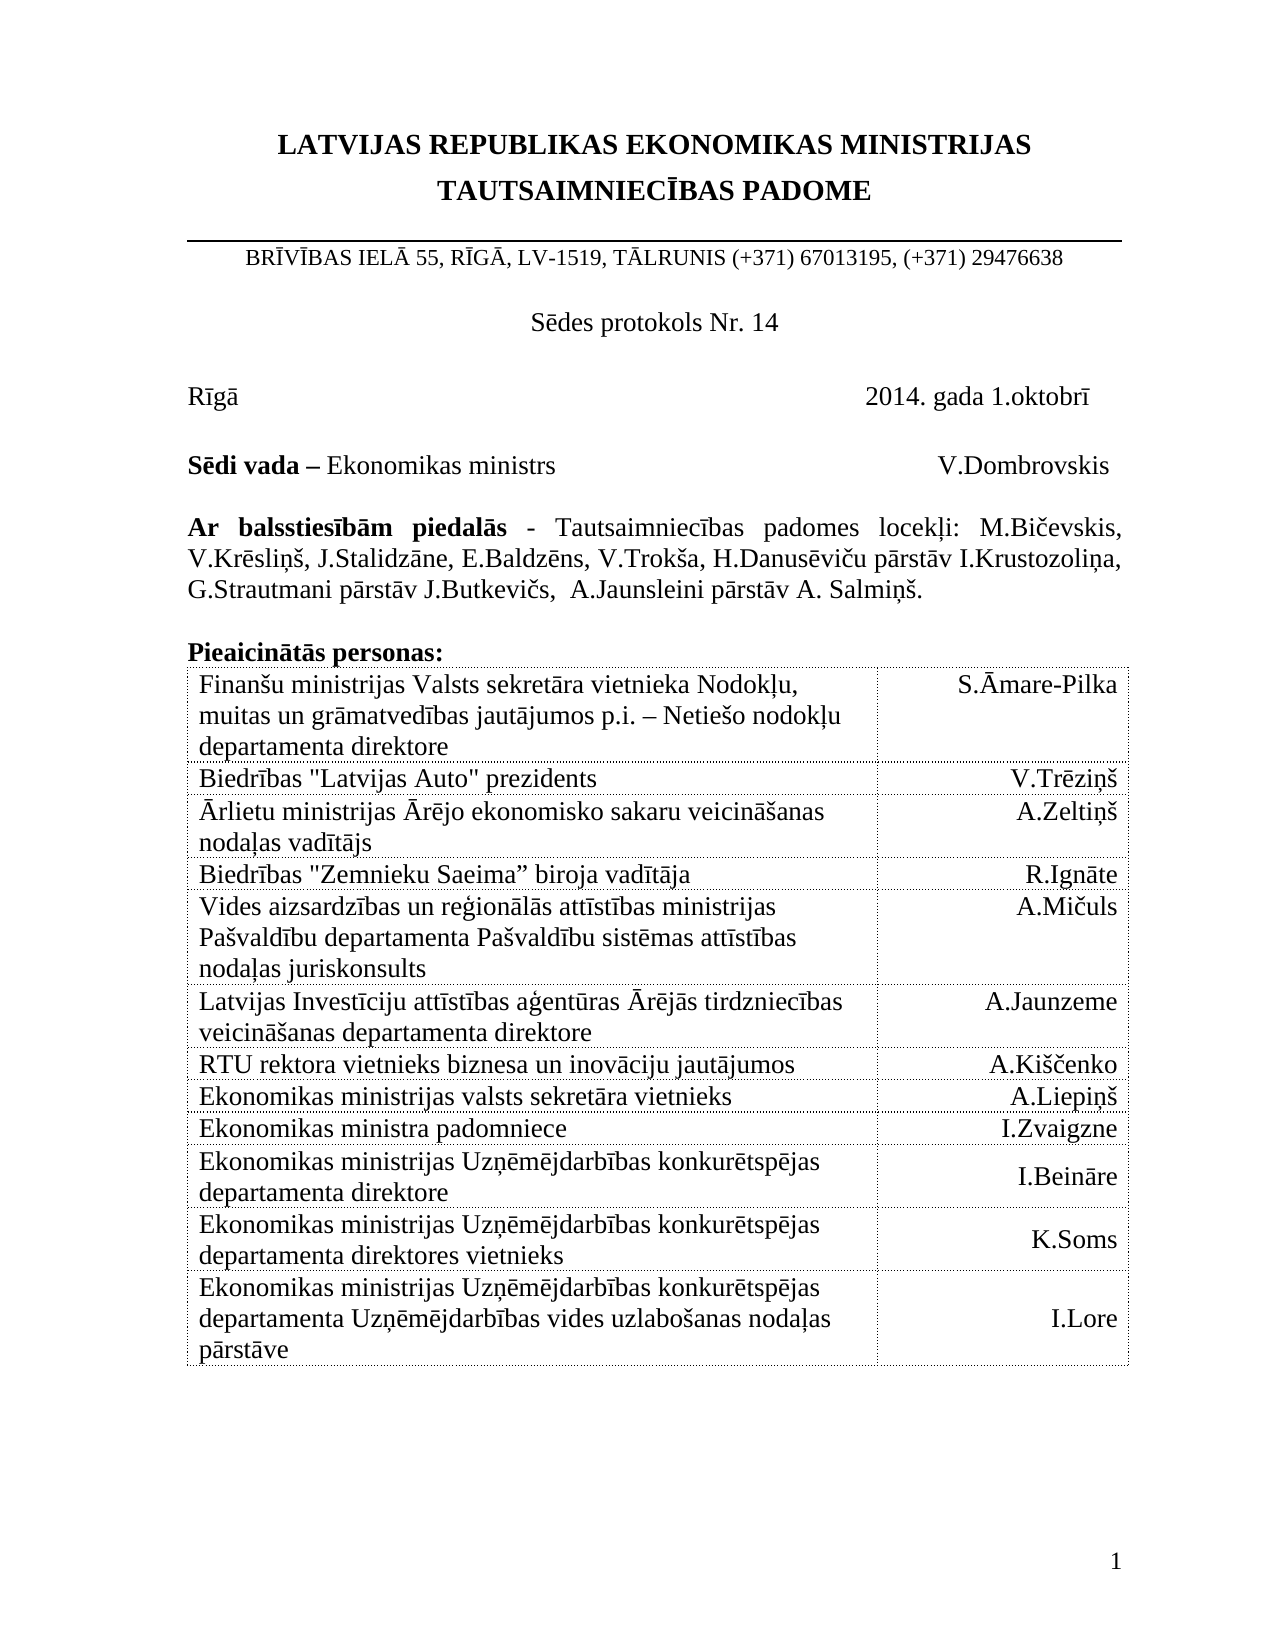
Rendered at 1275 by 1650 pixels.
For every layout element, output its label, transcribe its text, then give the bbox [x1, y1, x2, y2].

table_cell K.Soms [878, 1207, 1129, 1270]
text Rīgā 2014. gada 1.oktobrī [187, 380, 1137, 412]
table_cell Vides aizsardzības un reģionālās attīstības ministrijas Pašvaldību departamenta Pašvaldību sistēmas attīstības nodaļas juriskonsults [187, 889, 878, 984]
text Brīvības IELĀ 55, RĪGĀ, LV-1519, TĀLRUNIS (+371) 67013195, (+371) 29476638 [187, 242, 1122, 271]
table_cell Ekonomikas ministra padomniece [187, 1111, 878, 1143]
table_cell A.Mičuls [878, 889, 1129, 984]
subtitle Latvijas republikas EKONOMIKAS MINISTRIJAS [187, 127, 1122, 161]
table_cell Latvijas Investīciju attīstības aģentūras Ārējās tirdzniecības veicināšanas departamenta direktore [187, 984, 878, 1047]
table_cell Ārlietu ministrijas Ārējo ekonomisko sakaru veicināšanas nodaļas vadītājs [187, 794, 878, 857]
table_cell I.Lore [878, 1270, 1129, 1365]
table_cell A.Zeltiņš [878, 794, 1129, 857]
table_cell Ekonomikas ministrijas Uzņēmējdarbības konkurētspējas departamenta direktores vietnieks [187, 1207, 878, 1270]
table_cell V.Trēziņš [878, 761, 1129, 794]
table_header S.Āmare-Pilka [878, 667, 1129, 761]
table_cell Ekonomikas ministrijas Uzņēmējdarbības konkurētspējas departamenta direktore [187, 1144, 878, 1207]
table_header Finanšu ministrijas Valsts sekretāra vietnieka Nodokļu, muitas un grāmatvedības jautājumos p.i. – Netiešo nodokļu departamenta direktore [187, 667, 878, 761]
subtitle TAUTSAIMNIECĪBAS PADOME [187, 173, 1122, 207]
table_cell Biedrības "Zemnieku Saeima” biroja vadītāja [187, 857, 878, 889]
table_cell RTU rektora vietnieks biznesa un inovāciju jautājumos [187, 1047, 878, 1079]
subtitle Ar balsstiesībām piedalās - Tautsaimniecības padomes locekļi: M.Bičevskis, V.Krēsliņš, J.Stalidzāne, E.Baldzēns, V.Trokša, H.Danusēviču pārstāv I.Krustozoliņa, G.Strautmani pārstāv J.Butkevičs, A.Jaunsleini pārstāv A. Salmiņš. [187, 511, 1122, 605]
table_cell Biedrības "Latvijas Auto" prezidents [187, 761, 878, 794]
text Sēdi vada – Ekonomikas ministrs V.Dombrovskis [187, 449, 1167, 480]
table_cell Ekonomikas ministrijas valsts sekretāra vietnieks [187, 1079, 878, 1111]
table_cell I.Zvaigzne [878, 1111, 1129, 1143]
table_cell R.Ignāte [878, 857, 1129, 889]
table_cell A.Liepiņš [878, 1079, 1129, 1111]
subtitle Pieaicinātās personas: [187, 636, 1122, 667]
text Sēdes protokols Nr. 14 [187, 306, 1122, 337]
table_cell A.Kiščenko [878, 1047, 1129, 1079]
table_cell Ekonomikas ministrijas Uzņēmējdarbības konkurētspējas departamenta Uzņēmējdarbības vides uzlabošanas nodaļas pārstāve [187, 1270, 878, 1365]
table_cell I.Beināre [878, 1144, 1129, 1207]
table_cell A.Jaunzeme [878, 984, 1129, 1047]
